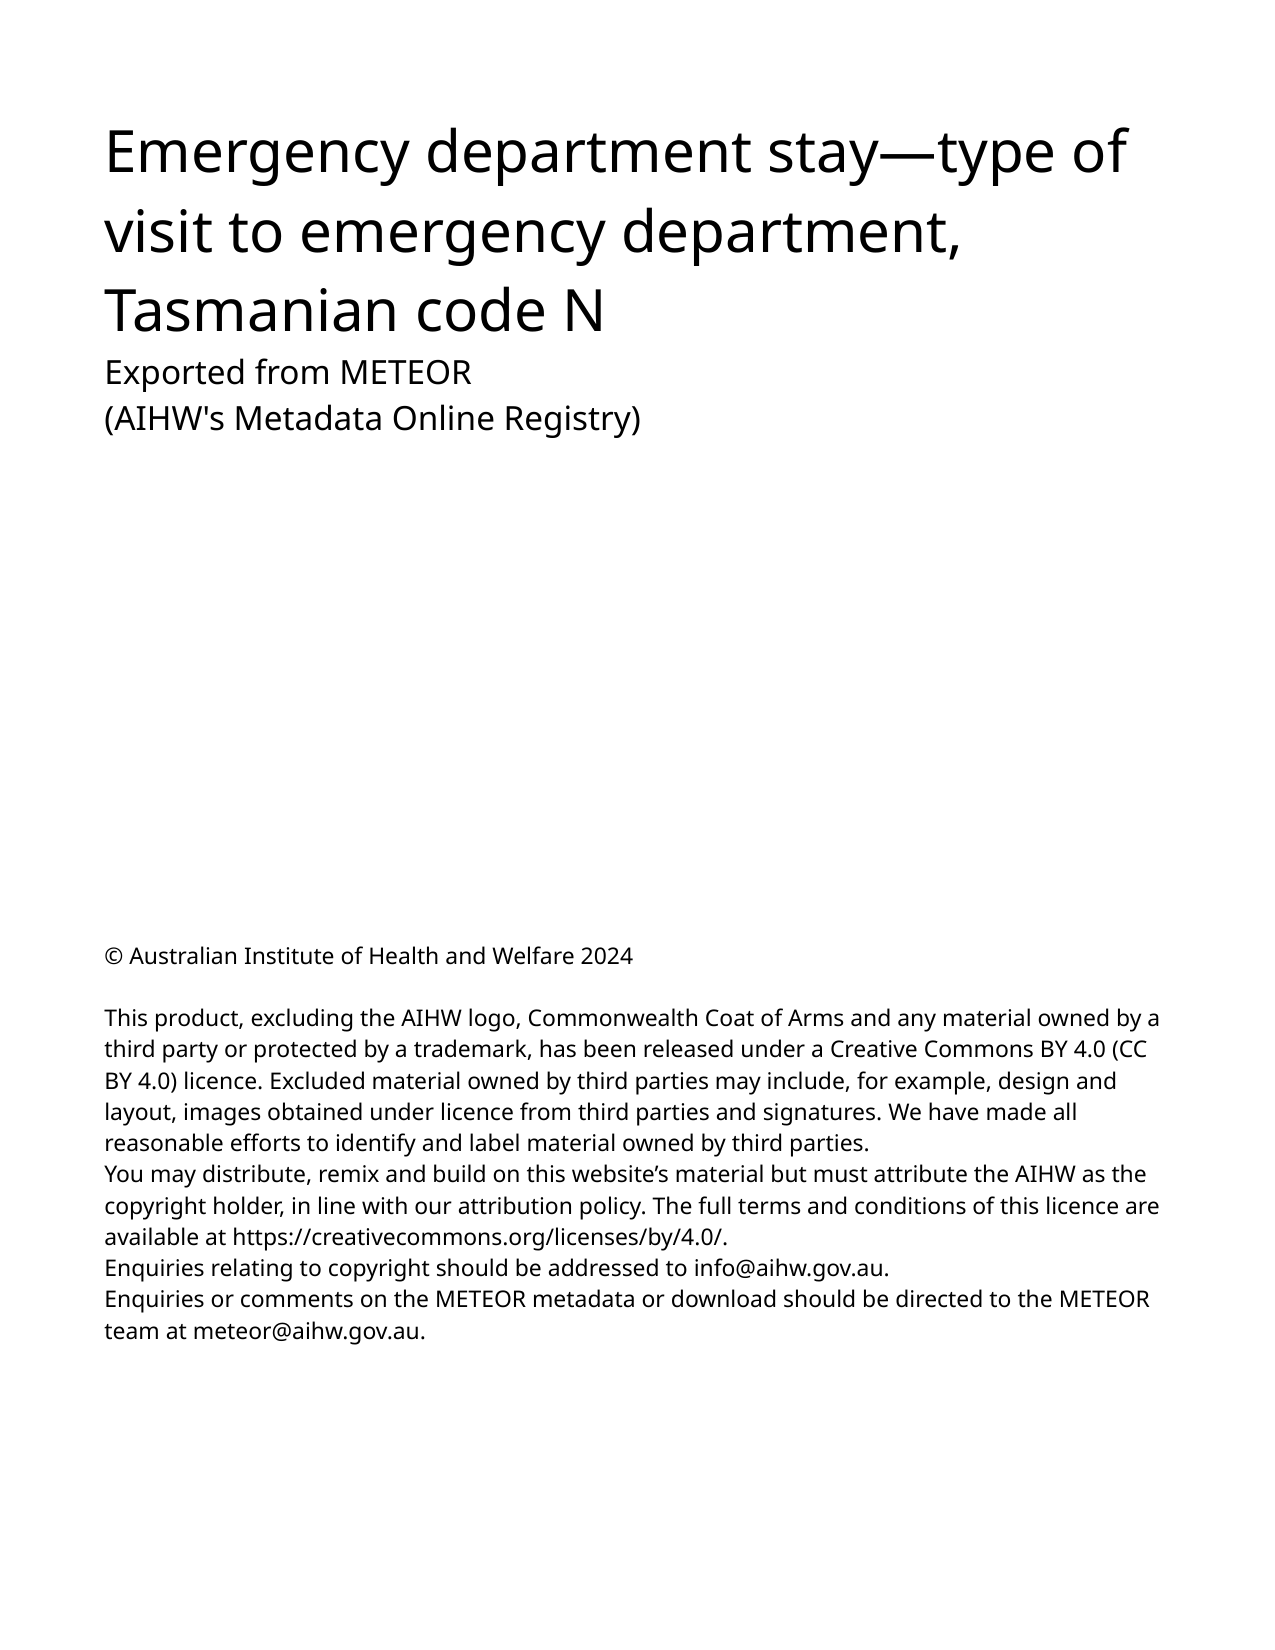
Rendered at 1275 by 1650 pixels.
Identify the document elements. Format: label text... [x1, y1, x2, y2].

title Emergency department stay—type of visit to emergency department, Tasmanian code N [104, 110, 1171, 349]
subtitle (AIHW's Metadata Online Registry) [104, 394, 1171, 440]
text © Australian Institute of Health and Welfare 2024 [104, 940, 1171, 971]
text Enquiries relating to copyright should be addressed to info@aihw.gov.au. [104, 1252, 1171, 1283]
text You may distribute, remix and build on this website’s material but must attribute the AIHW as the copyright holder, in line with our attribution policy. The full terms and conditions of this licence are available at https://creativecommons.org/licenses/by/4.0/. [104, 1158, 1171, 1252]
text This product, excluding the AIHW logo, Commonwealth Coat of Arms and any material owned by a third party or protected by a trademark, has been released under a Creative Commons BY 4.0 (CC BY 4.0) licence. Excluded material owned by third parties may include, for example, design and layout, images obtained under licence from third parties and signatures. We have made all reasonable efforts to identify and label material owned by third parties. [104, 1002, 1171, 1158]
subtitle Exported from METEOR [104, 349, 1171, 394]
text Enquiries or comments on the METEOR metadata or download should be directed to the METEOR team at meteor@aihw.gov.au. [104, 1283, 1171, 1346]
